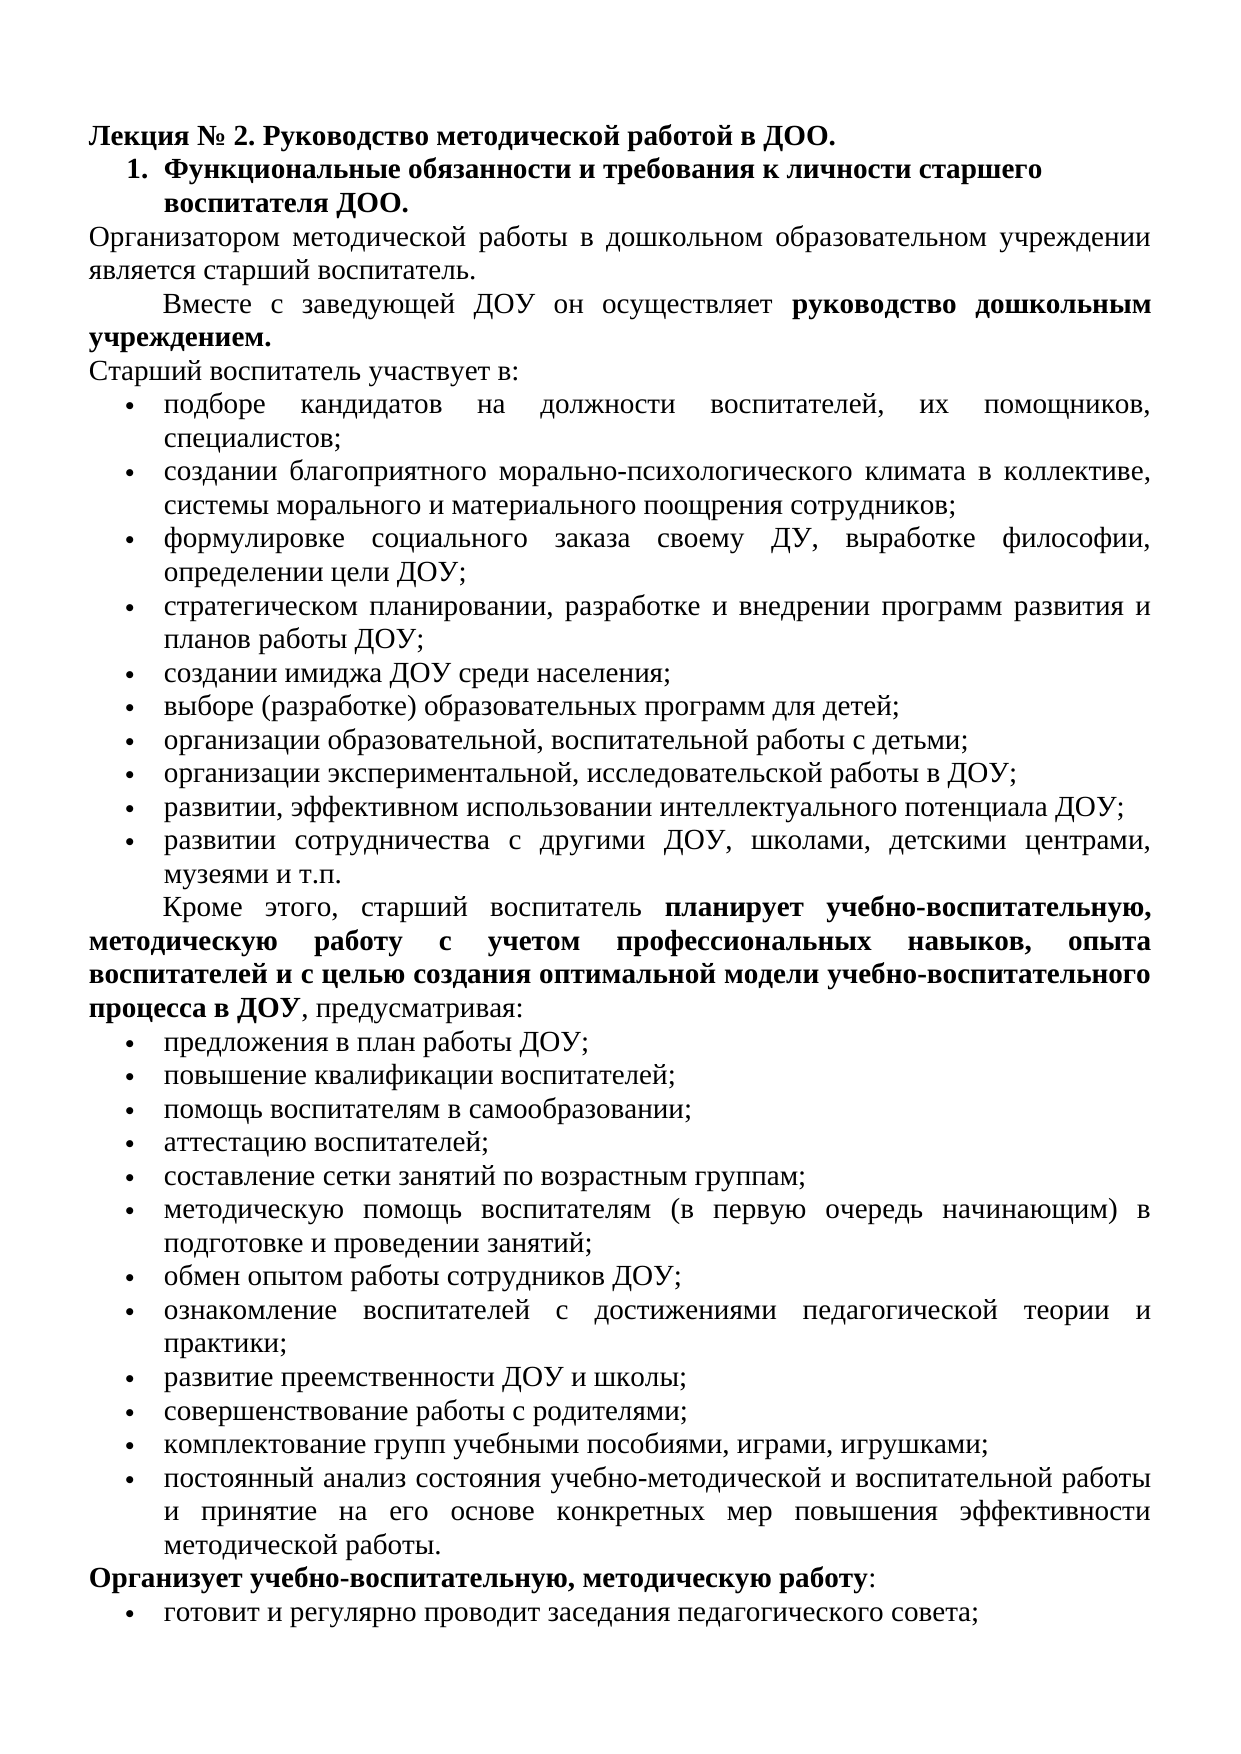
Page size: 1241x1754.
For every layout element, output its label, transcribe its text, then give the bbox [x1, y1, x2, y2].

list аттестацию воспитателей; [126, 1124, 1152, 1158]
list обмен опытом работы сотрудников ДОУ; [126, 1258, 1152, 1292]
list развитии сотрудничества с другими ДОУ, школами, детскими центрами, музеями и т.п. [126, 822, 1152, 889]
list организации экспериментальной, исследовательской работы в ДОУ; [126, 755, 1152, 789]
text Вместе с заведующей ДОУ он осуществляет руководство дошкольным учреждением. [89, 286, 1152, 353]
text Организует учебно-воспитательную, методическую работу: [89, 1560, 1152, 1594]
list готовит и регулярно проводит заседания педагогического совета; [126, 1594, 1152, 1627]
list совершенствование работы с родителями; [126, 1393, 1152, 1426]
list развитие преемственности ДОУ и школы; [126, 1359, 1152, 1393]
list Функциональные обязанности и требования к личности старшего воспитателя ДОО. [126, 152, 1152, 219]
list стратегическом планировании, разработке и внедрении программ развития и планов работы ДОУ; [126, 588, 1152, 655]
list развитии, эффективном использовании интеллектуального потенциала ДОУ; [126, 789, 1152, 822]
text Старший воспитатель участвует в: [89, 353, 1152, 386]
text Кроме этого, старший воспитатель планирует учебно-воспитательную, методическую работу с учетом профессиональных навыков, опыта воспитателей и с целью создания оптимальной модели учебно-воспитательного процесса в ДОУ, предусматривая: [89, 889, 1152, 1024]
list постоянный анализ состояния учебно-методической и воспитательной работы и принятие на его основе конкретных мер повышения эффективности методической работы. [126, 1460, 1152, 1560]
list формулировке социального заказа своему ДУ, выработке философии, определении цели ДОУ; [126, 521, 1152, 588]
list ознакомление воспитателей с достижениями педагогической теории и практики; [126, 1292, 1152, 1359]
list методическую помощь воспитателям (в первую очередь начинающим) в подготовке и проведении занятий; [126, 1191, 1152, 1258]
list комплектование групп учебными пособиями, играми, игрушками; [126, 1426, 1152, 1460]
list выборе (разработке) образовательных программ для детей; [126, 688, 1152, 722]
list создании благоприятного морально-психологического климата в коллективе, системы морального и материального поощрения сотрудников; [126, 453, 1152, 521]
list подборе кандидатов на должности воспитателей, их помощников, специалистов; [126, 386, 1152, 453]
list организации образовательной, воспитательной работы с детьми; [126, 722, 1152, 755]
list повышение квалификации воспитателей; [126, 1057, 1152, 1091]
text Лекция № 2. Руководство методической работой в ДОО. [89, 118, 1152, 152]
list создании имиджа ДОУ среди населения; [126, 655, 1152, 688]
list составление сетки занятий по возрастным группам; [126, 1158, 1152, 1191]
list помощь воспитателям в самообразовании; [126, 1091, 1152, 1124]
text Организатором методической работы в дошкольном образовательном учреждении является старший воспитатель. [89, 219, 1152, 286]
list предложения в план работы ДОУ; [126, 1024, 1152, 1057]
